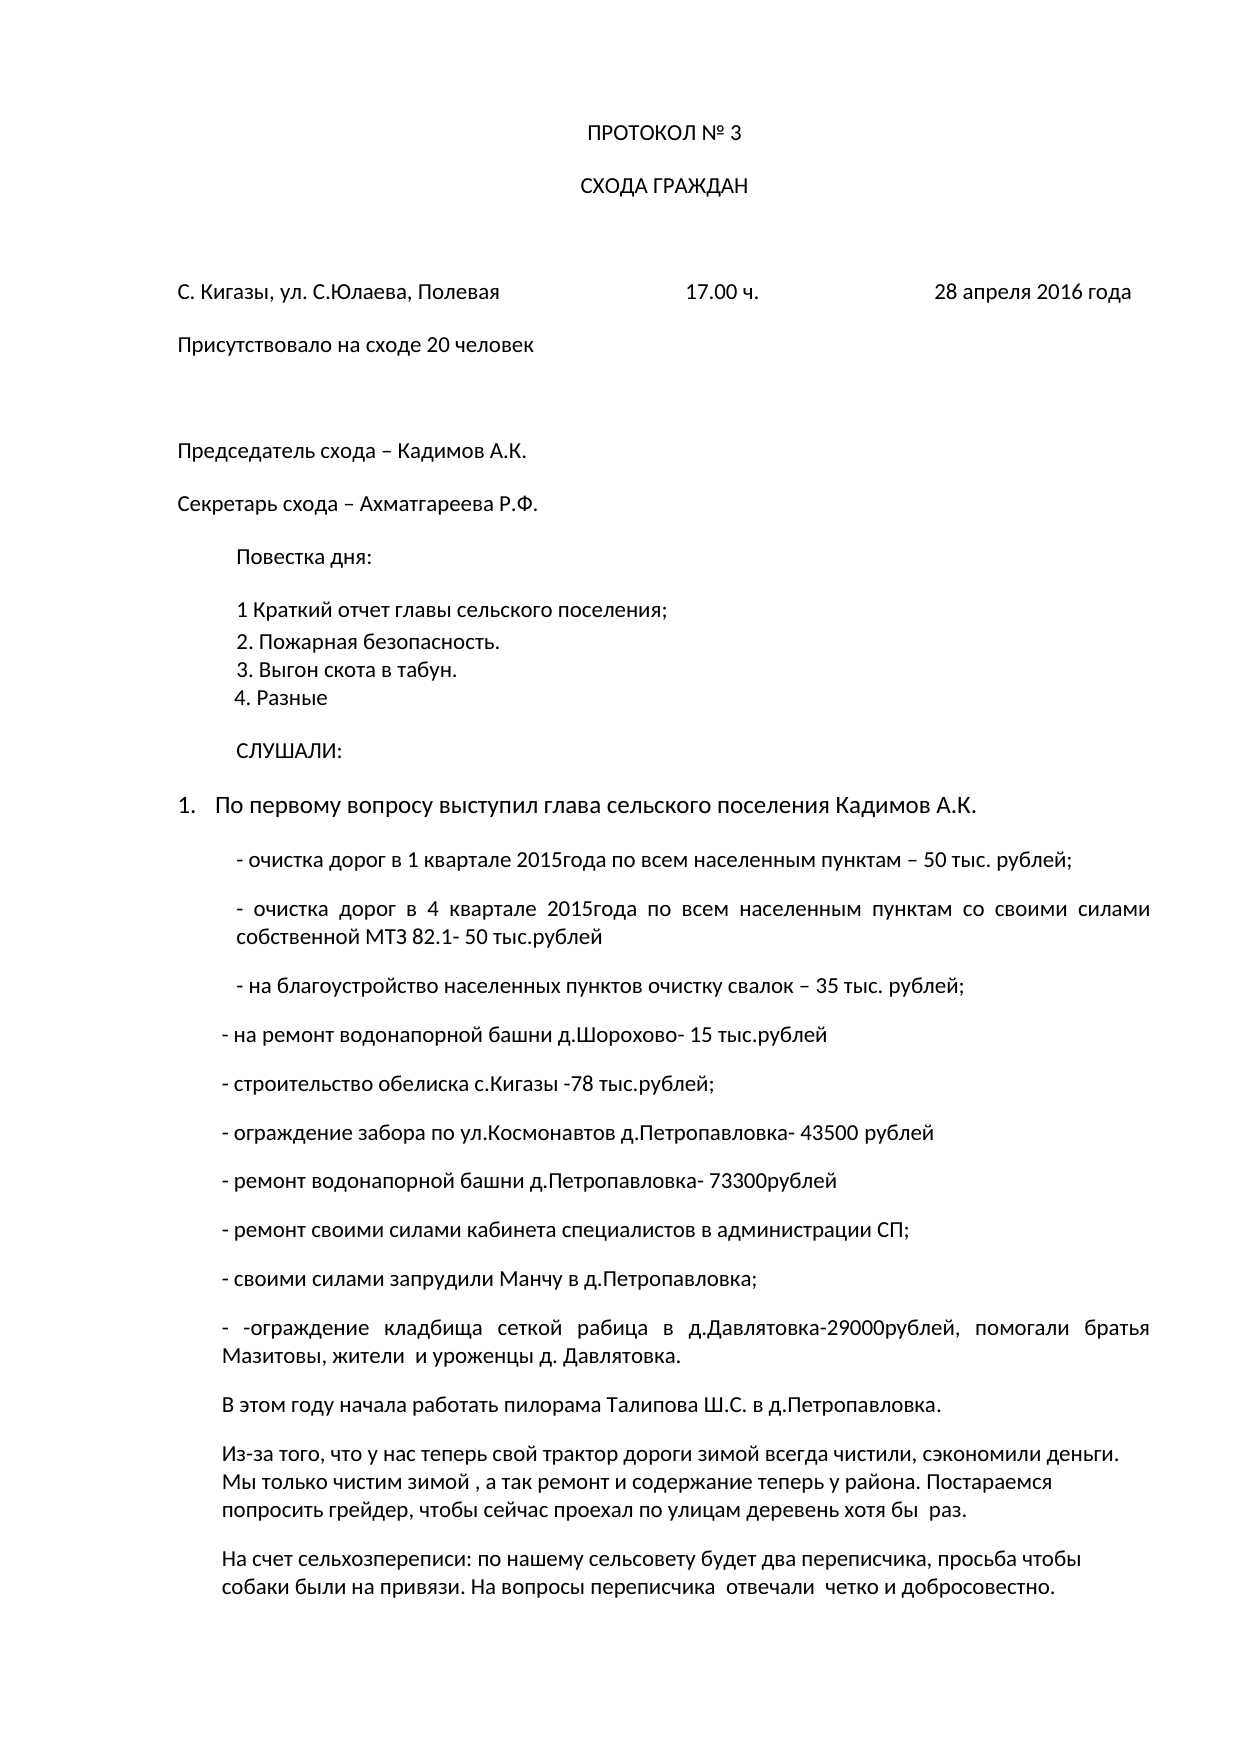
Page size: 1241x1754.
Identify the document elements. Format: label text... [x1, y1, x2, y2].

text 2. Пожарная безопасность. [236, 627, 1152, 656]
text СХОДА ГРАЖДАН [177, 171, 1152, 199]
text - ремонт своими силами кабинета специалистов в администрации СП; [222, 1215, 1152, 1243]
text - ограждение забора по ул.Космонавтов д.Петропавловка- 43500 рублей [222, 1118, 1152, 1146]
text - ремонт водонапорной башни д.Петропавловка- 73300рублей [222, 1167, 1152, 1194]
text Присутствовало на сходе 20 человек [177, 330, 1152, 358]
text - строительство обелиска с.Кигазы -78 тыс.рублей; [222, 1069, 1152, 1097]
text С. Кигазы, ул. С.Юлаева, Полевая 17.00 ч. 28 апреля 2016 года [177, 277, 1152, 305]
text Председатель схода – Кадимов А.К. [177, 436, 1152, 464]
text - на благоустройство населенных пунктов очистку свалок – 35 тыс. рублей; [236, 971, 1152, 999]
text 3. Выгон скота в табун. [236, 656, 1152, 683]
text 1 Краткий отчет главы сельского поселения; [236, 595, 1152, 623]
text ПРОТОКОЛ № 3 [177, 118, 1152, 146]
text - очистка дорог в 1 квартале 2015года по всем населенным пунктам – 50 тыс. рублей; [236, 845, 1152, 873]
text - на ремонт водонапорной башни д.Шорохово- 15 тыс.рублей [221, 1020, 1152, 1048]
text - очистка дорог в 4 квартале 2015года по всем населенным пунктам со своими силами собственной МТЗ 82.1- 50 тыс.рублей [236, 894, 1152, 950]
text Повестка дня: [177, 542, 1152, 570]
text В этом году начала работать пилорама Талипова Ш.С. в д.Петропавловка. [222, 1390, 1152, 1418]
text 4. Разные [177, 683, 1152, 712]
text - -ограждение кладбища сеткой рабица в д.Давлятовка-29000рублей, помогали братья Мазитовы, жители и уроженцы д. Давлятовка. [222, 1313, 1152, 1369]
text Секретарь схода – Ахматгареева Р.Ф. [177, 489, 1152, 517]
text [222, 1544, 1152, 1600]
text - своими силами запрудили Манчу в д.Петропавловка; [222, 1264, 1152, 1292]
list По первому вопросу выступил глава сельского поселения Кадимов А.К. [177, 789, 1152, 820]
text Из-за того, что у нас теперь свой трактор дороги зимой всегда чистили, сэкономили деньги. Мы только чистим зимой , а так ремонт и содержание теперь у района. Постараемся попросить грейдер, чтобы сейчас проехал по улицам деревень хотя бы раз. [222, 1439, 1152, 1523]
text СЛУШАЛИ: [177, 737, 1152, 764]
